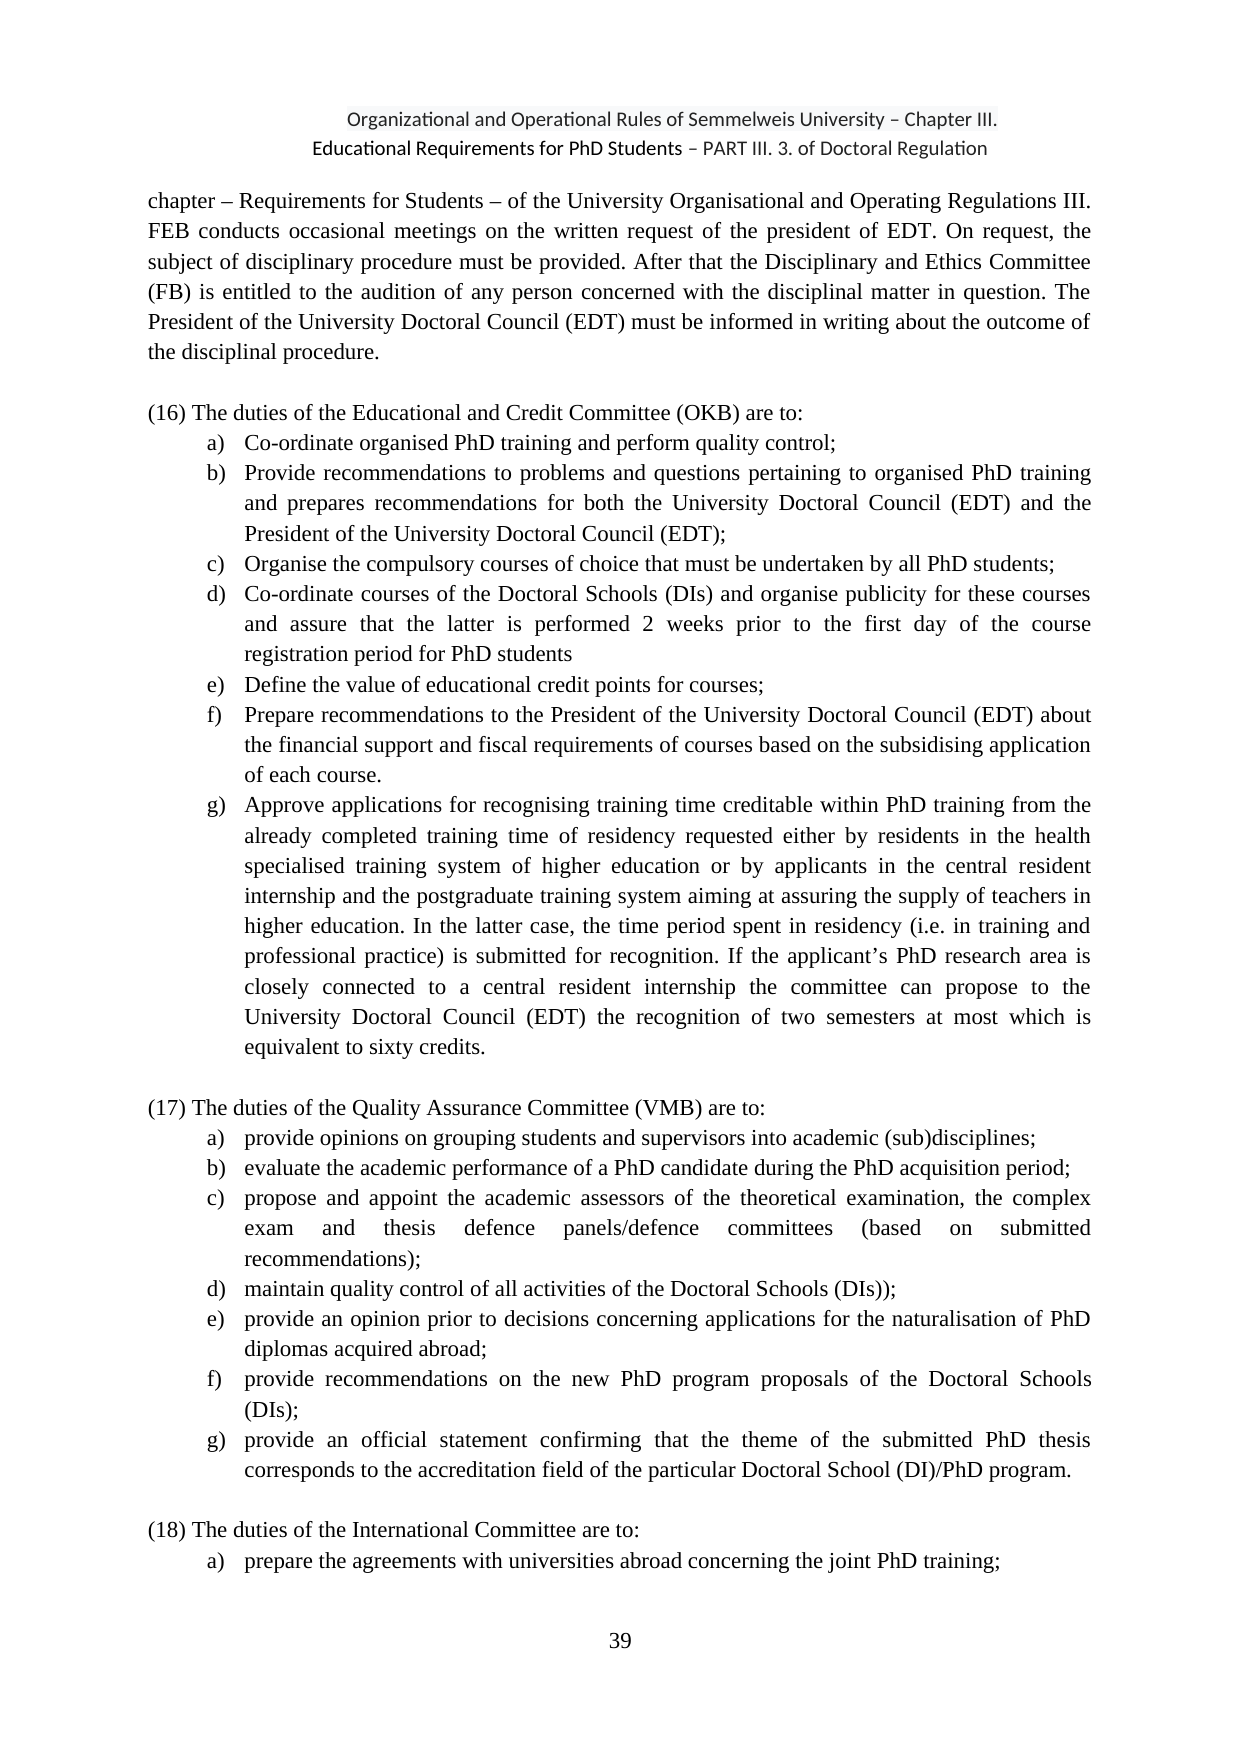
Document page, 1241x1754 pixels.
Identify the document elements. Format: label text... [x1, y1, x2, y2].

list provide an official statement confirming that the theme of the submitted PhD thesis corresponds to the accreditation field of the particular Doctoral School (DI)/PhD program. [207, 1426, 1093, 1482]
text (16) The duties of the Educational and Credit Committee (OKB) are to: [148, 399, 1093, 425]
list Define the value of educational credit points for courses; [207, 671, 1093, 697]
list Co-ordinate organised PhD training and perform quality control; [207, 429, 1093, 455]
list maintain quality control of all activities of the Doctoral Schools (DIs)); [207, 1275, 1093, 1301]
list prepare the agreements with universities abroad concerning the joint PhD training; [207, 1547, 1093, 1573]
list evaluate the academic performance of a PhD candidate during the PhD acquisition period; [207, 1154, 1093, 1180]
list provide an opinion prior to decisions concerning applications for the naturalisation of PhD diplomas acquired abroad; [207, 1305, 1093, 1362]
text (17) The duties of the Quality Assurance Committee (VMB) are to: [148, 1093, 1093, 1120]
list Co-ordinate courses of the Doctoral Schools (DIs) and organise publicity for these courses and assure that the latter is performed 2 weeks prior to the first day of the course registration period for PhD students [207, 580, 1093, 667]
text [148, 187, 1093, 365]
list Prepare recommendations to the President of the University Doctoral Council (EDT) about the financial support and fiscal requirements of courses based on the subsidising application of each course. [207, 701, 1093, 788]
list provide opinions on grouping students and supervisors into academic (sub)disciplines; [207, 1124, 1093, 1150]
list Provide recommendations to problems and questions pertaining to organised PhD training and prepares recommendations for both the University Doctoral Council (EDT) and the President of the University Doctoral Council (EDT); [207, 459, 1093, 546]
text (18) The duties of the International Committee are to: [148, 1516, 1093, 1543]
list Organise the compulsory courses of choice that must be undertaken by all PhD students; [207, 550, 1093, 576]
list provide recommendations on the new PhD program proposals of the Doctoral Schools (DIs); [207, 1365, 1093, 1422]
list Approve applications for recognising training time creditable within PhD training from the already completed training time of residency requested either by residents in the health specialised training system of higher education or by applicants in the central resident internship and the postgraduate training system aiming at assuring the supply of teachers in higher education. In the latter case, the time period spent in residency (i.e. in training and professional practice) is submitted for recognition. If the applicant’s PhD research area is closely connected to a central resident internship the committee can propose to the University Doctoral Council (EDT) the recognition of two semesters at most which is equivalent to sixty credits. [207, 791, 1093, 1059]
list propose and appoint the academic assessors of the theoretical examination, the complex exam and thesis defence panels/defence committees (based on submitted recommendations); [207, 1184, 1093, 1271]
